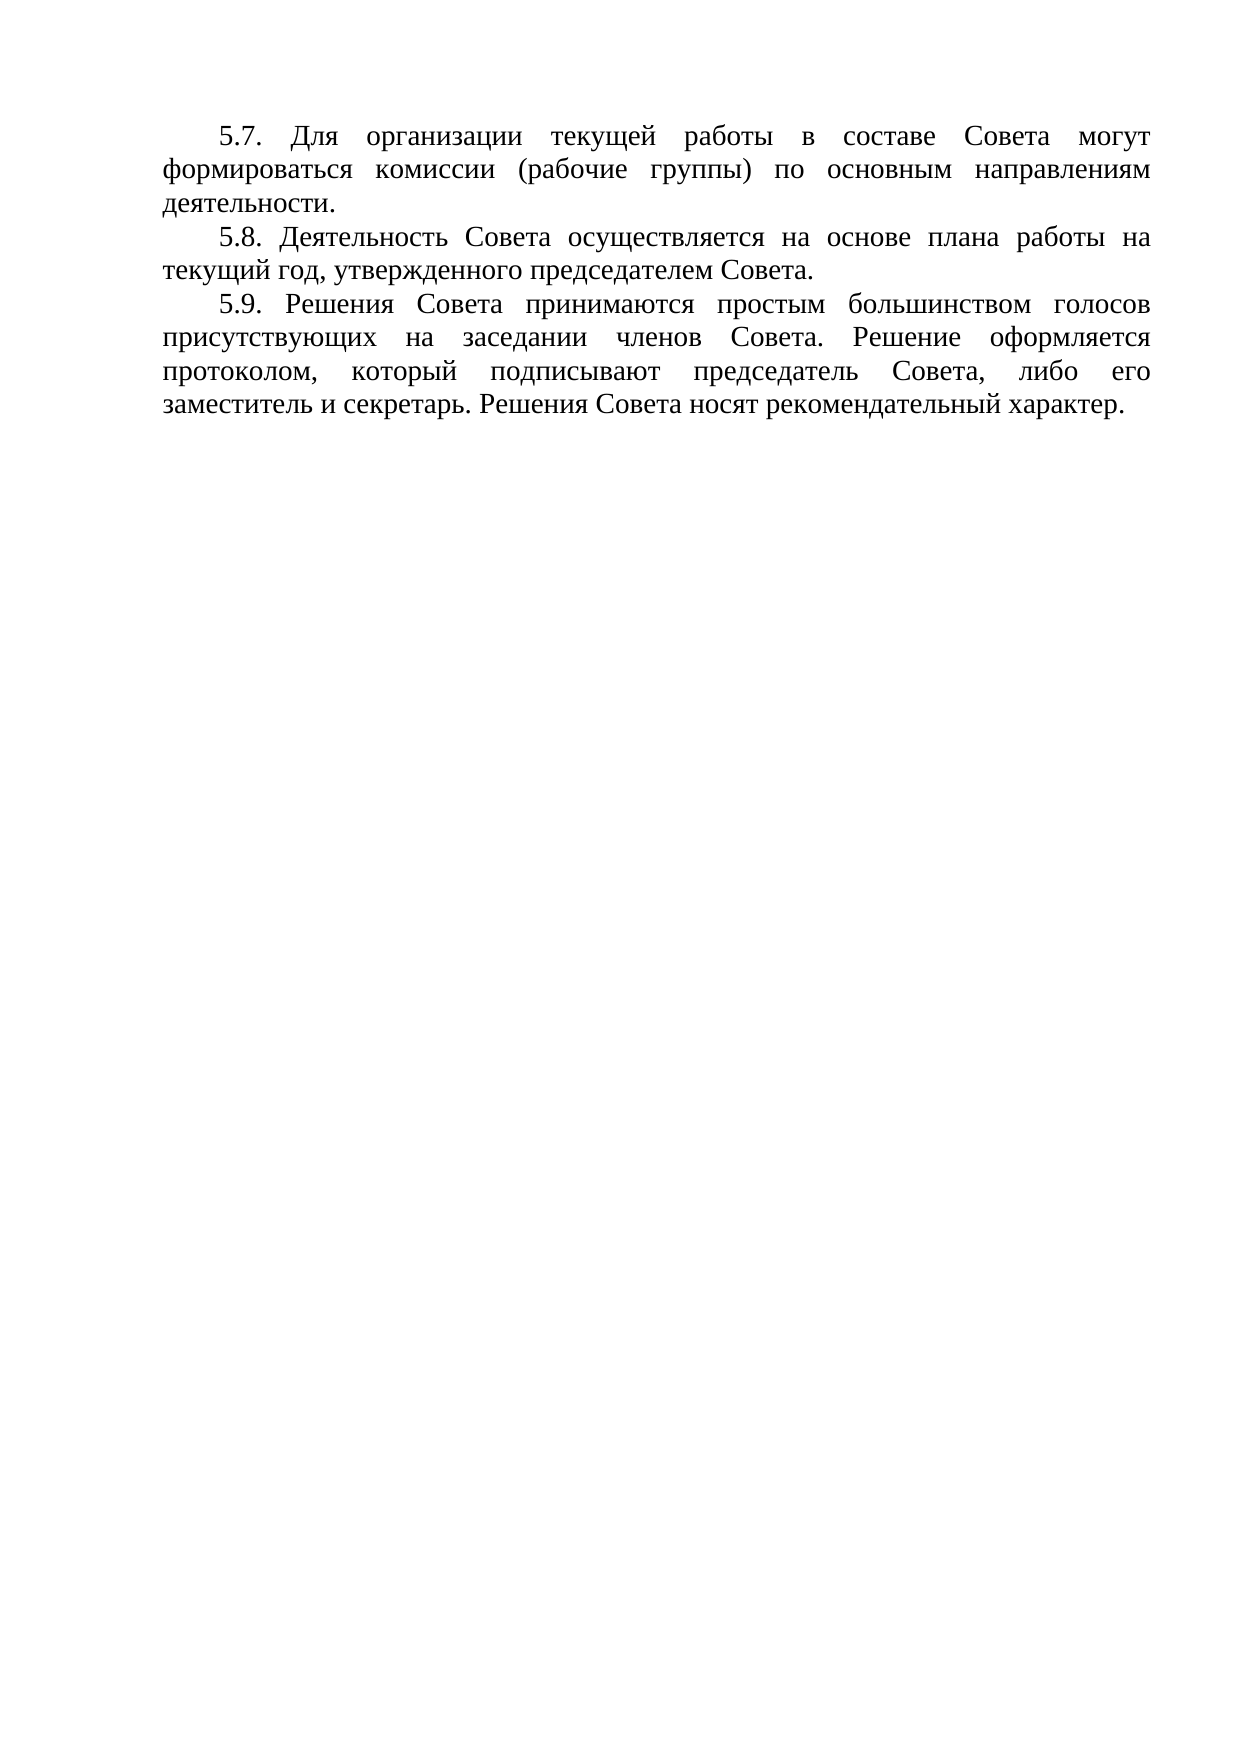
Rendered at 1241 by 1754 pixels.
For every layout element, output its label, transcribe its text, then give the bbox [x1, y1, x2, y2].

text 5.8. Деятельность Совета осуществляется на основе плана работы на текущий год, утвержденного председателем Совета. [162, 219, 1152, 286]
text 5.9. Решения Совета принимаются простым большинством голосов присутствующих на заседании членов Совета. Решение оформляется протоколом, который подписывают председатель Совета, либо его заместитель и секретарь. Решения Совета носят рекомендательный характер. [162, 286, 1152, 420]
text 5.7. Для организации текущей работы в составе Совета могут формироваться комиссии (рабочие группы) по основным направлениям деятельности. [162, 118, 1152, 219]
